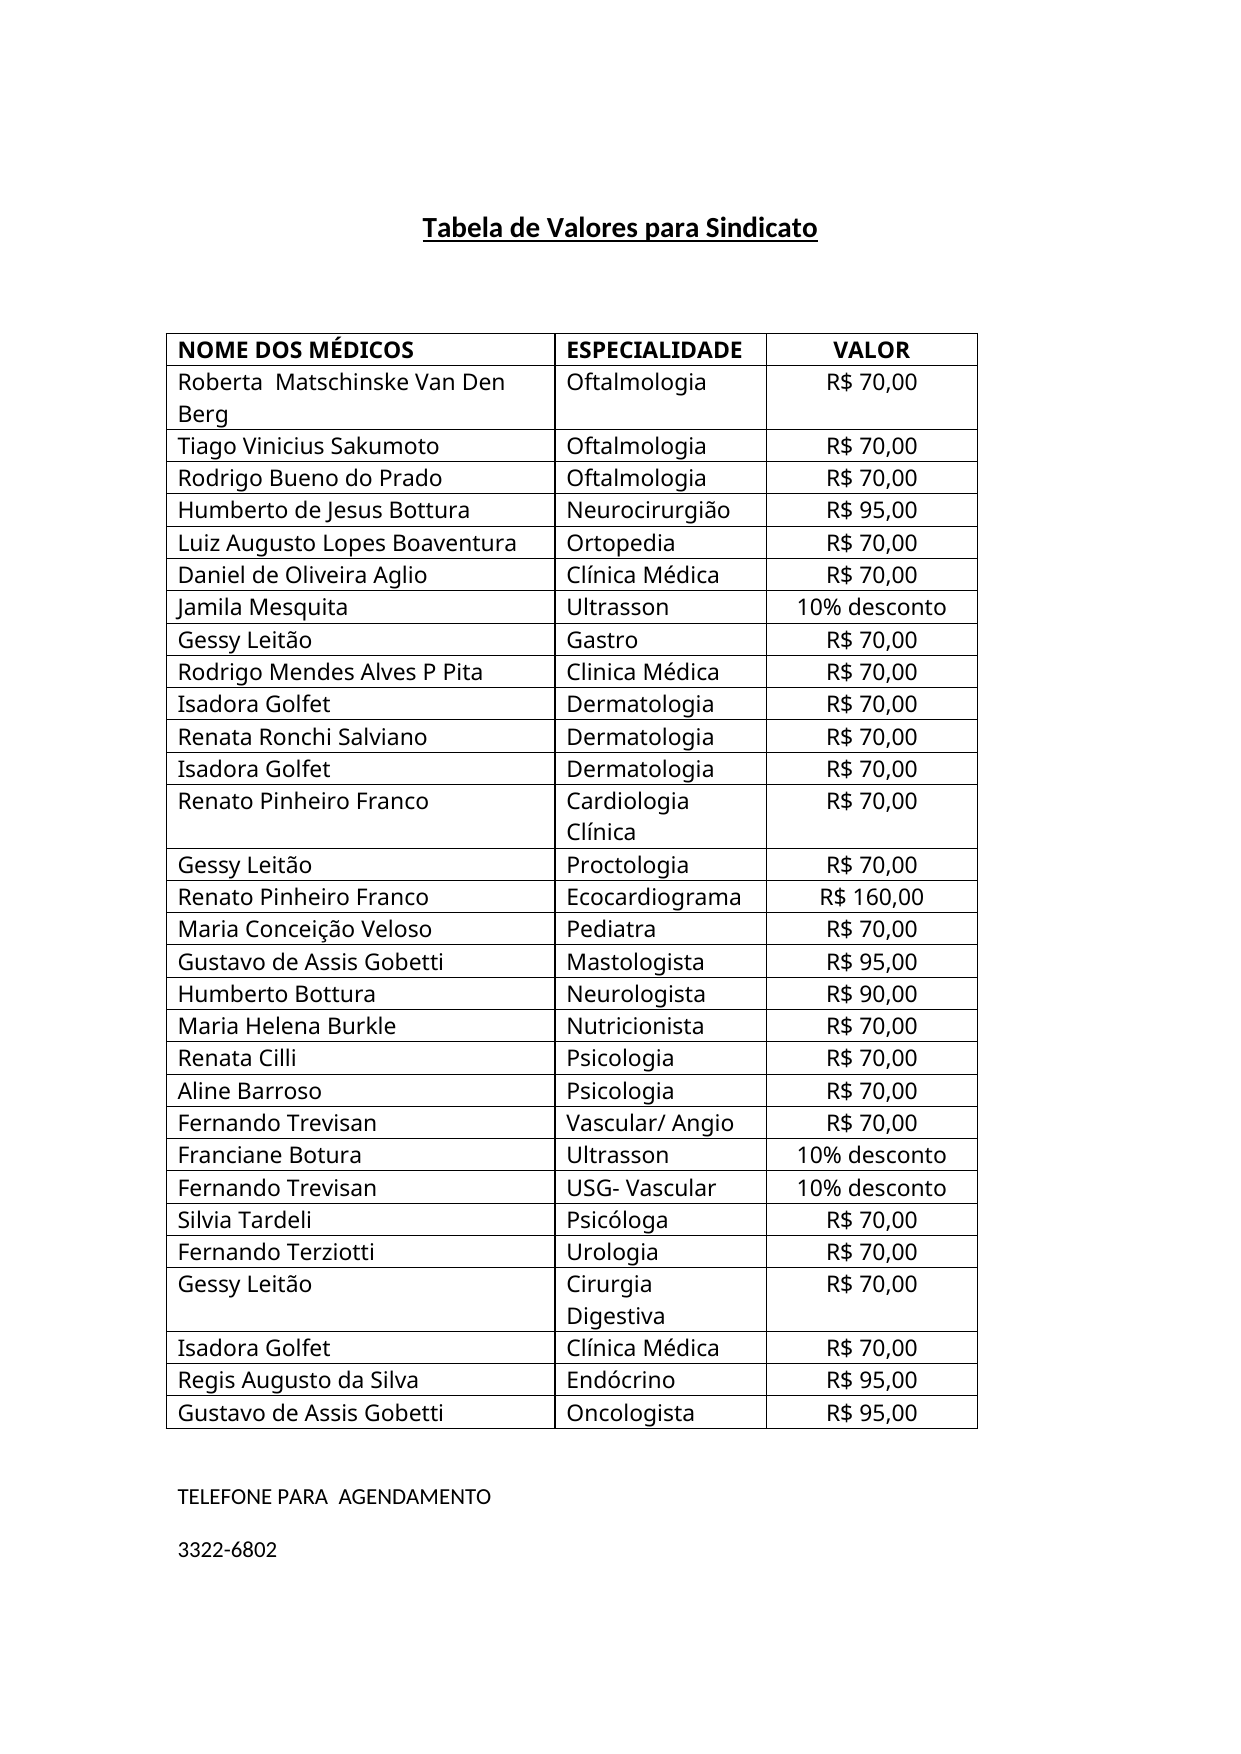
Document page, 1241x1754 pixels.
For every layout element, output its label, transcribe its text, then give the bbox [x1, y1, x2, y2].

table_cell Urologia [556, 1236, 766, 1267]
table_cell Maria Conceição Veloso [167, 913, 554, 944]
table_cell Rodrigo Mendes Alves P Pita [167, 656, 554, 687]
table_cell Franciane Botura [167, 1139, 554, 1170]
table_cell Isadora Golfet [167, 688, 554, 719]
table_cell R$ 70,00 [767, 527, 977, 558]
table_cell Ortopedia [556, 527, 766, 558]
table_header NOME DOS MÉDICOS [167, 334, 554, 365]
table_cell R$ 70,00 [767, 1010, 977, 1041]
table_cell Dermatologia [556, 753, 766, 784]
table_cell R$ 70,00 [767, 1107, 977, 1138]
table_cell R$ 70,00 [767, 753, 977, 784]
table_cell Vascular/ Angio [556, 1107, 766, 1138]
table_cell Clínica Médica [556, 559, 766, 590]
table_cell Neurocirurgião [556, 494, 766, 526]
table_cell Regis Augusto da Silva [167, 1364, 554, 1395]
table_cell Fernando Trevisan [167, 1171, 554, 1203]
table_cell 10% desconto [767, 1171, 977, 1203]
table_cell R$ 95,00 [767, 1364, 977, 1395]
table_cell Clínica Médica [556, 1332, 766, 1363]
table_cell R$ 70,00 [767, 1268, 977, 1331]
table_cell Rodrigo Bueno do Prado [167, 462, 554, 493]
table_cell Gustavo de Assis Gobetti [167, 1396, 554, 1428]
table_cell Luiz Augusto Lopes Boaventura [167, 527, 554, 558]
table_cell Isadora Golfet [167, 1332, 554, 1363]
table_cell R$ 160,00 [767, 881, 977, 912]
table_cell R$ 70,00 [767, 656, 977, 687]
table_cell Psicóloga [556, 1204, 766, 1235]
table_cell R$ 70,00 [767, 849, 977, 880]
table_cell R$ 70,00 [767, 1075, 977, 1106]
table_cell R$ 70,00 [767, 1236, 977, 1267]
table_header ESPECIALIDADE [556, 334, 766, 365]
table_cell Silvia Tardeli [167, 1204, 554, 1235]
table_cell R$ 95,00 [767, 494, 977, 526]
table_cell Isadora Golfet [167, 753, 554, 784]
table_cell R$ 70,00 [767, 430, 977, 461]
table_cell Roberta Matschinske Van Den Berg [167, 366, 554, 429]
text Tabela de Valores para Sindicato [177, 209, 1063, 245]
table_cell Fernando Trevisan [167, 1107, 554, 1138]
table_cell Proctologia [556, 849, 766, 880]
table_cell Aline Barroso [167, 1075, 554, 1106]
table_cell Jamila Mesquita [167, 591, 554, 622]
table_cell 10% desconto [767, 591, 977, 622]
table_cell Cirurgia Digestiva [556, 1268, 766, 1331]
table_cell Renato Pinheiro Franco [167, 881, 554, 912]
table_cell R$ 70,00 [767, 1332, 977, 1363]
table_cell Maria Helena Burkle [167, 1010, 554, 1041]
table_cell R$ 95,00 [767, 945, 977, 977]
table_cell Humberto Bottura [167, 978, 554, 1009]
table_cell Humberto de Jesus Bottura [167, 494, 554, 526]
text 3322-6802 [177, 1535, 1063, 1563]
table_cell R$ 70,00 [767, 688, 977, 719]
table_cell Clinica Médica [556, 656, 766, 687]
text TELEFONE PARA AGENDAMENTO [177, 1482, 1063, 1510]
table_cell 10% desconto [767, 1139, 977, 1170]
table_cell Tiago Vinicius Sakumoto [167, 430, 554, 461]
table_cell Renata Ronchi Salviano [167, 720, 554, 752]
table_cell Psicologia [556, 1075, 766, 1106]
table_cell Oftalmologia [556, 462, 766, 493]
table_cell R$ 70,00 [767, 1042, 977, 1073]
table_cell Dermatologia [556, 688, 766, 719]
table_cell R$ 70,00 [767, 624, 977, 655]
table_cell Oncologista [556, 1396, 766, 1428]
table_cell Renata Cilli [167, 1042, 554, 1073]
table_cell Ultrasson [556, 591, 766, 622]
table_cell R$ 70,00 [767, 462, 977, 493]
table_cell Neurologista [556, 978, 766, 1009]
table_cell R$ 90,00 [767, 978, 977, 1009]
table_cell Gessy Leitão [167, 624, 554, 655]
table_cell Gessy Leitão [167, 1268, 554, 1331]
table_cell R$ 70,00 [767, 559, 977, 590]
table_cell USG- Vascular [556, 1171, 766, 1203]
table_cell Oftalmologia [556, 430, 766, 461]
table_cell Gustavo de Assis Gobetti [167, 945, 554, 977]
table_cell Psicologia [556, 1042, 766, 1073]
table_cell R$ 70,00 [767, 1204, 977, 1235]
table_cell Oftalmologia [556, 366, 766, 429]
table_cell R$ 70,00 [767, 366, 977, 429]
table_cell Mastologista [556, 945, 766, 977]
table_cell Ultrasson [556, 1139, 766, 1170]
table_cell R$ 95,00 [767, 1396, 977, 1428]
table_cell R$ 70,00 [767, 720, 977, 752]
table_cell Pediatra [556, 913, 766, 944]
table_cell Cardiologia Clínica [556, 785, 766, 847]
table_cell Daniel de Oliveira Aglio [167, 559, 554, 590]
table_cell Nutricionista [556, 1010, 766, 1041]
table_cell Ecocardiograma [556, 881, 766, 912]
table_cell Dermatologia [556, 720, 766, 752]
table_cell Fernando Terziotti [167, 1236, 554, 1267]
table_cell Endócrino [556, 1364, 766, 1395]
table_cell Gessy Leitão [167, 849, 554, 880]
table_cell Gastro [556, 624, 766, 655]
table_cell Renato Pinheiro Franco [167, 785, 554, 847]
table_cell R$ 70,00 [767, 785, 977, 847]
table_cell R$ 70,00 [767, 913, 977, 944]
table_header VALOR [767, 334, 977, 365]
